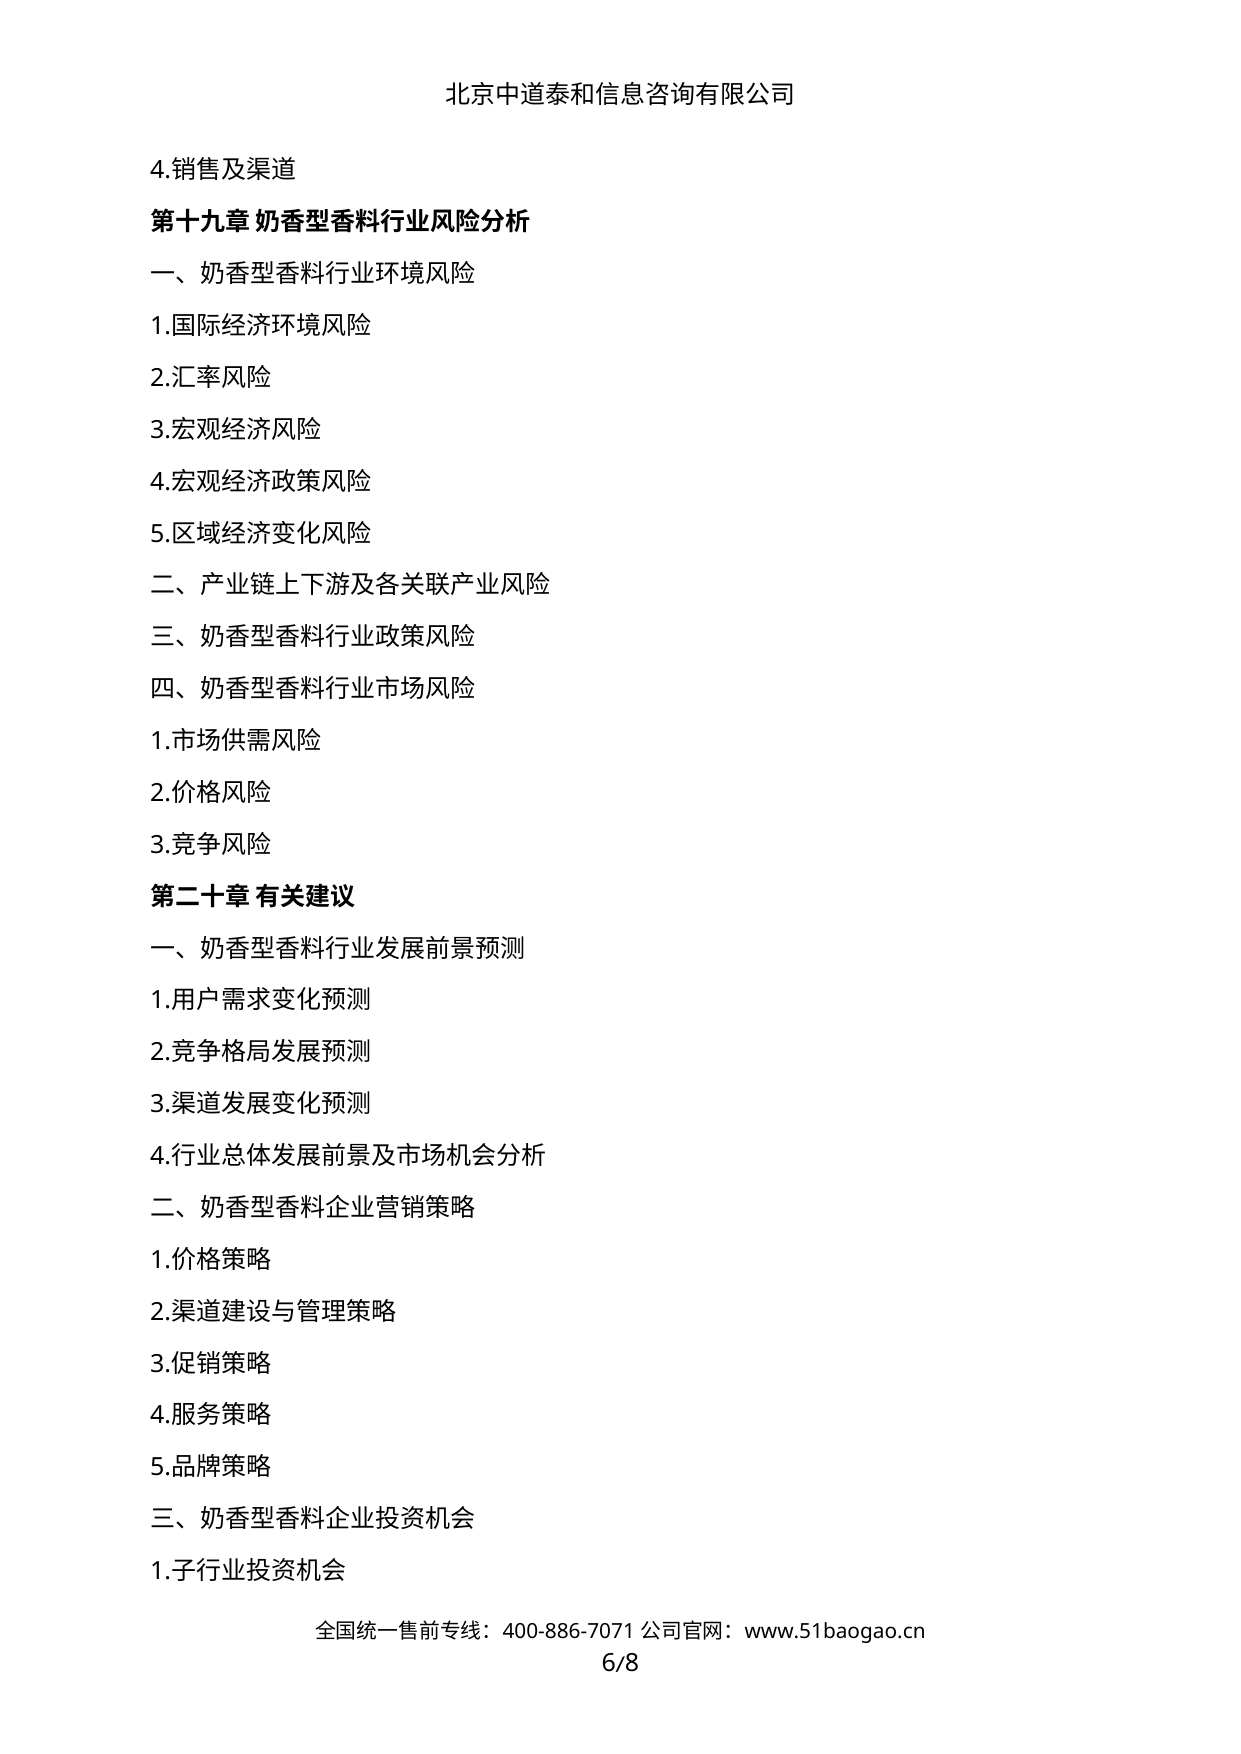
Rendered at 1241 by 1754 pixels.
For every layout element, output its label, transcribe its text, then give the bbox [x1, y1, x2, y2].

text 1.国际经济环境风险 [150, 306, 1090, 342]
text 1.市场供需风险 [150, 721, 1090, 757]
text 2.渠道建设与管理策略 [150, 1291, 1090, 1327]
text 3.宏观经济风险 [150, 409, 1090, 446]
text 4.销售及渠道 [150, 150, 1090, 186]
text 第十九章 奶香型香料行业风险分析 [150, 202, 1090, 238]
text 三、奶香型香料企业投资机会 [150, 1499, 1090, 1535]
text 4.宏观经济政策风险 [150, 461, 1090, 497]
text 二、奶香型香料企业营销策略 [150, 1187, 1090, 1224]
text 4.服务策略 [150, 1395, 1090, 1431]
text 一、奶香型香料行业环境风险 [150, 254, 1090, 290]
text 2.价格风险 [150, 772, 1090, 809]
text 1.用户需求变化预测 [150, 980, 1090, 1016]
text 四、奶香型香料行业市场风险 [150, 669, 1090, 705]
text 三、奶香型香料行业政策风险 [150, 617, 1090, 653]
text 3.渠道发展变化预测 [150, 1084, 1090, 1120]
text 5.区域经济变化风险 [150, 513, 1090, 549]
text 5.品牌策略 [150, 1447, 1090, 1483]
text 第二十章 有关建议 [150, 876, 1090, 912]
text 4.行业总体发展前景及市场机会分析 [150, 1136, 1090, 1172]
text 一、奶香型香料行业发展前景预测 [150, 928, 1090, 964]
text 二、产业链上下游及各关联产业风险 [150, 565, 1090, 601]
text 2.汇率风险 [150, 357, 1090, 394]
text 2.竞争格局发展预测 [150, 1032, 1090, 1068]
text 3.竞争风险 [150, 824, 1090, 861]
text 1.子行业投资机会 [150, 1551, 1090, 1587]
text 3.促销策略 [150, 1343, 1090, 1379]
text 1.价格策略 [150, 1239, 1090, 1276]
